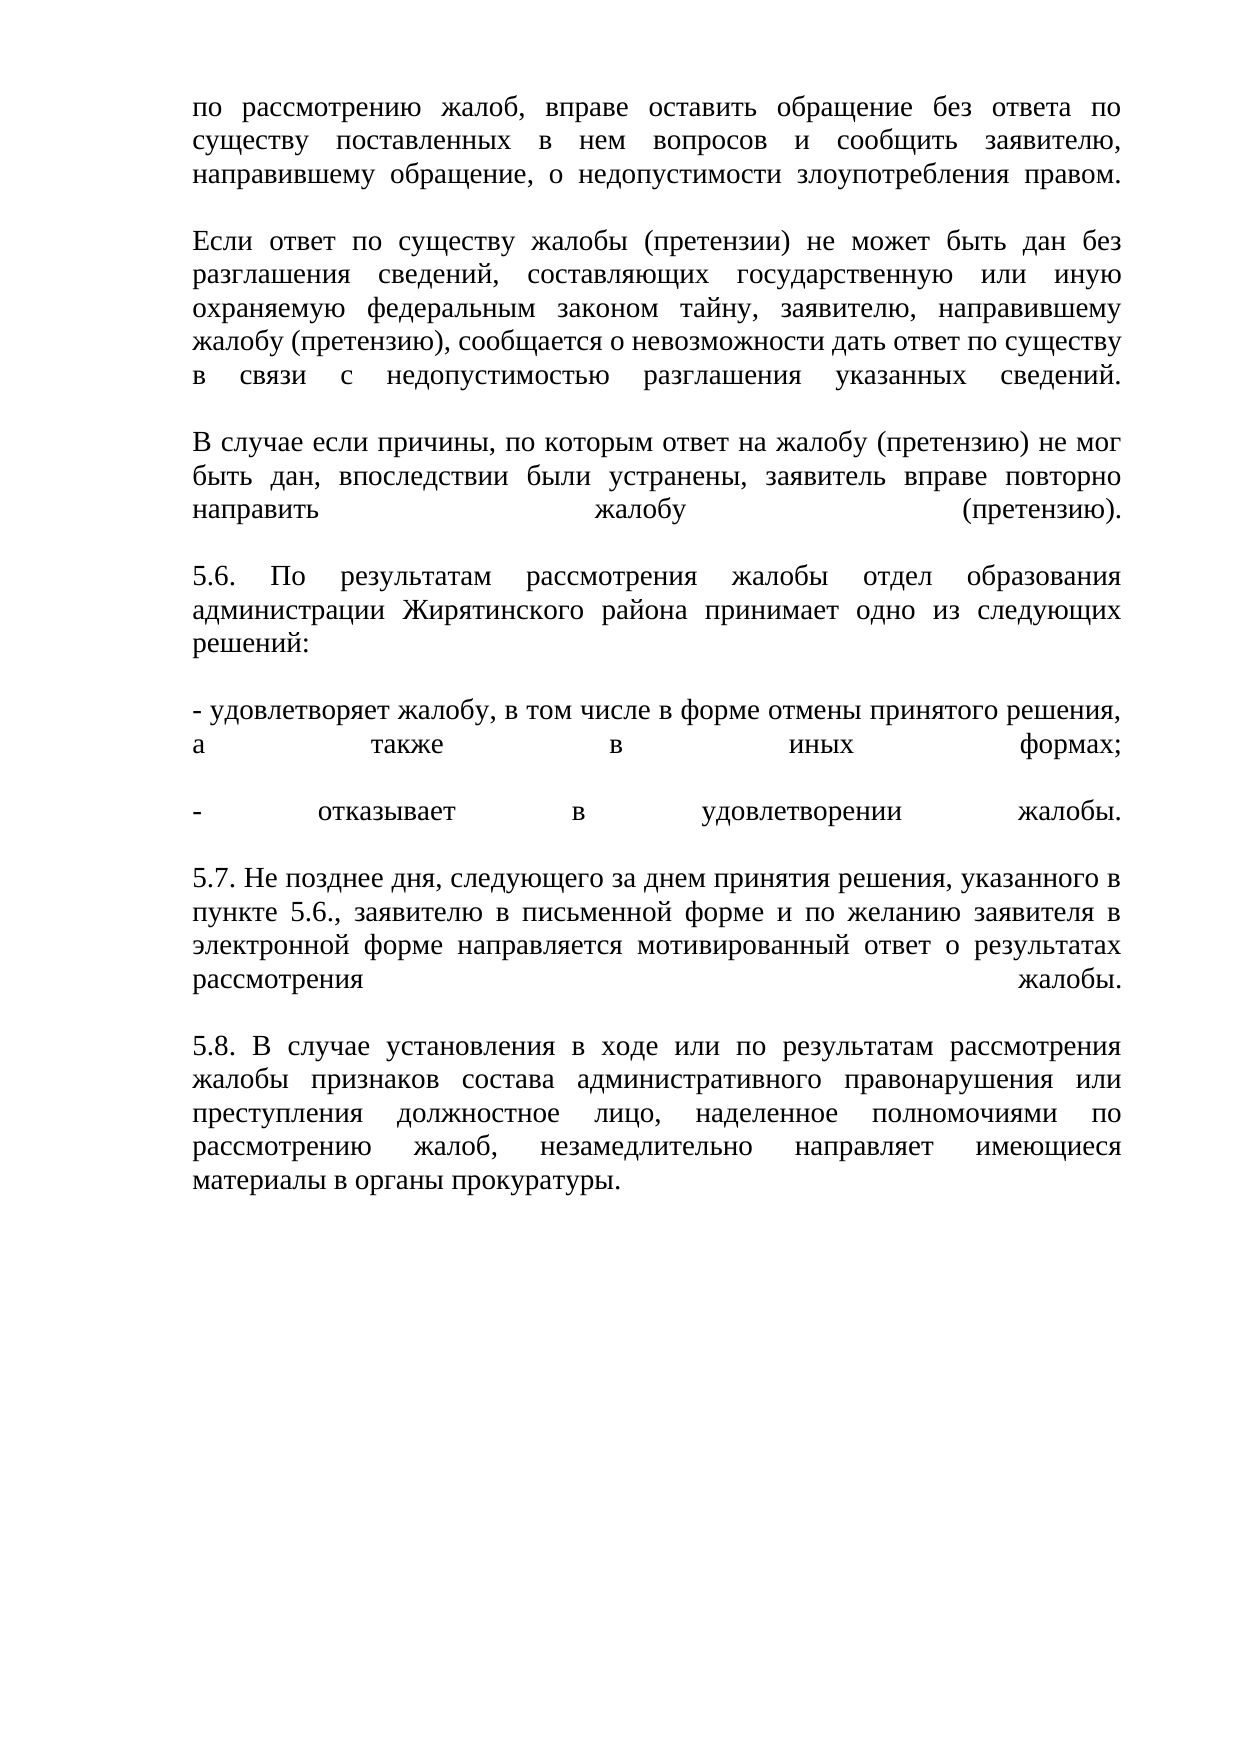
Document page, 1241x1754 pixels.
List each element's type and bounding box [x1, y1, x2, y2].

text [192, 89, 1122, 1196]
